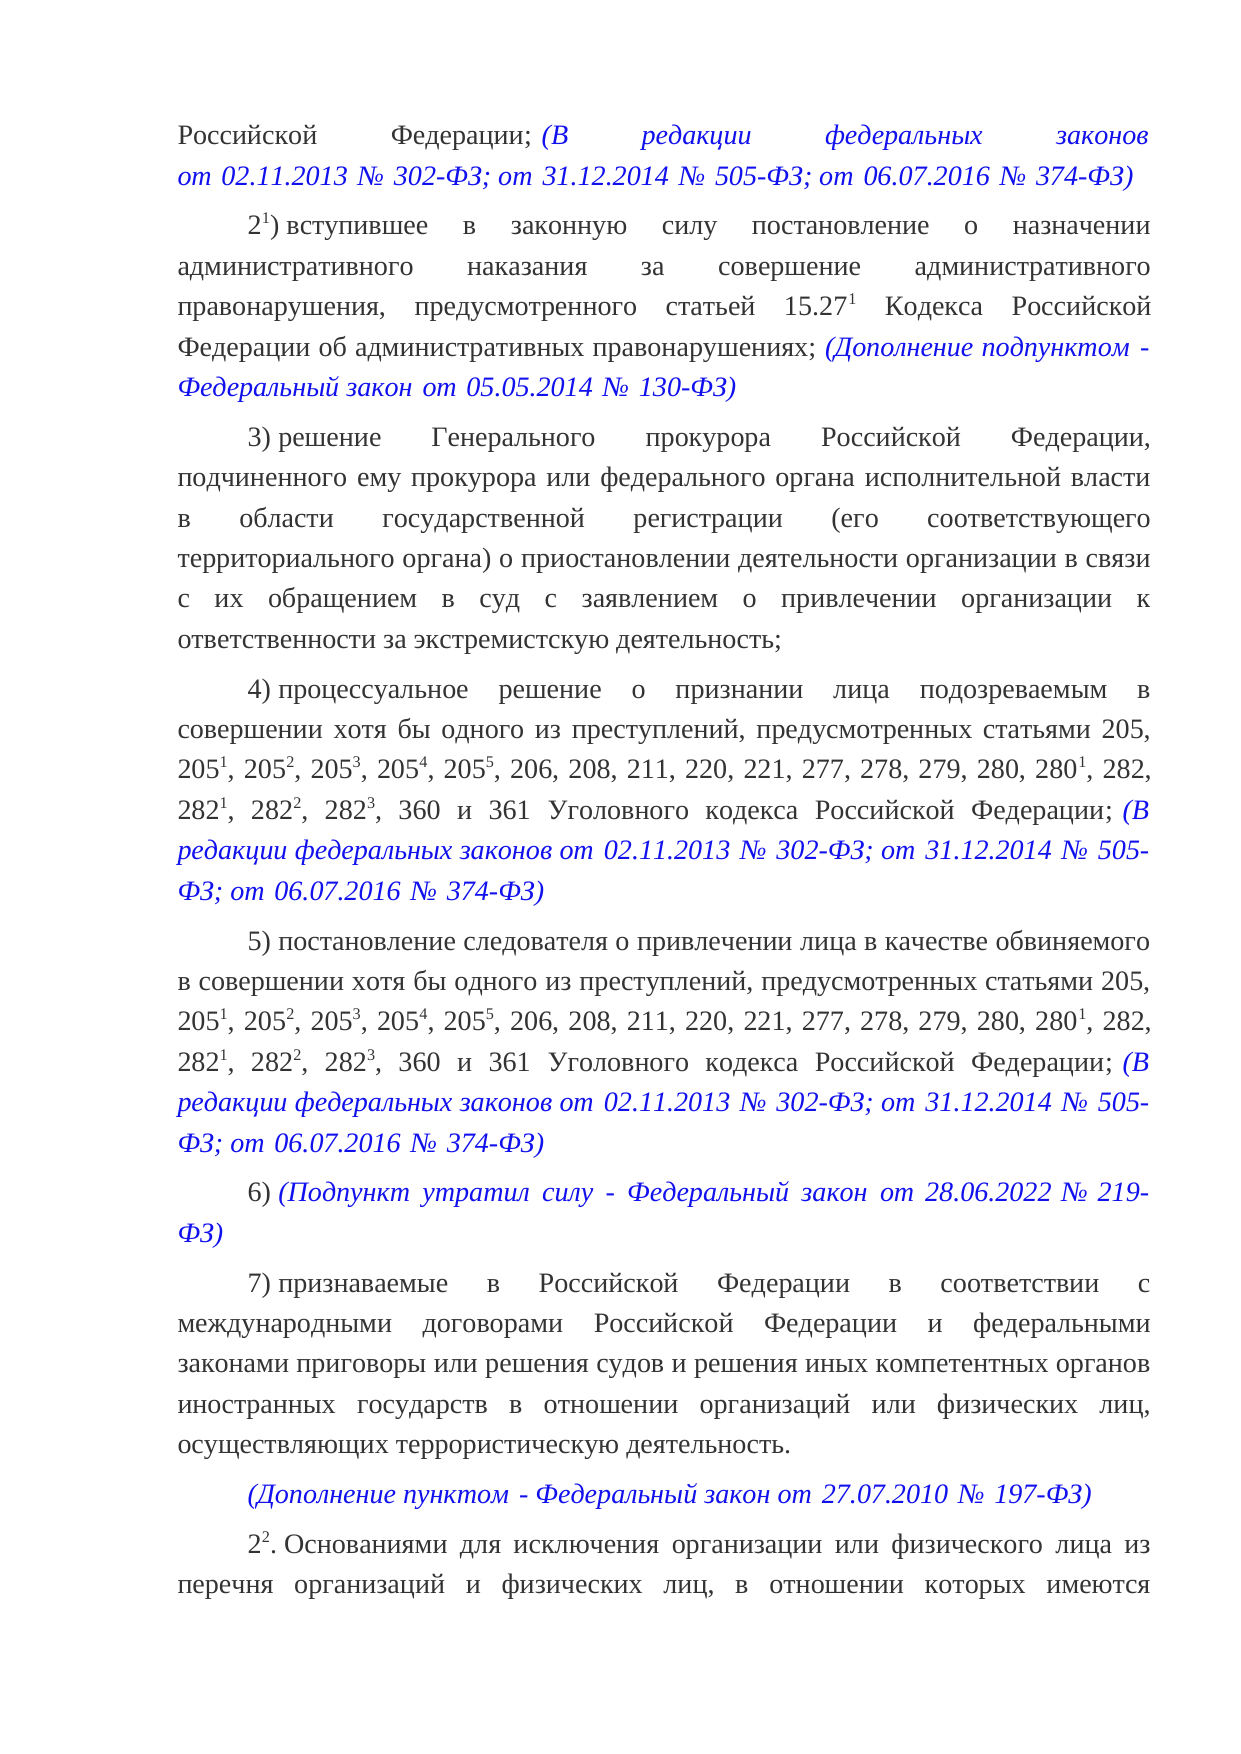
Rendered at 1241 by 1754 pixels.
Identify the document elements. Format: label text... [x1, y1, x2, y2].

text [177, 118, 1152, 191]
text 21) вступившее в законную силу постановление о назначении административного наказания за совершение административного правонарушения, предусмотренного статьей 15.271 Кодекса Российской Федерации об административных правонарушениях; (Дополнение подпунктом - Федеральный закон от 05.05.2014 № 130-ФЗ) [177, 208, 1152, 402]
text 3) решение Генерального прокурора Российской Федерации, подчиненного ему прокурора или федерального органа исполнительной власти в области государственной регистрации (его соответствующего территориального органа) о приостановлении деятельности организации в связи с их обращением в суд с заявлением о привлечении организации к ответственности за экстремистскую деятельность; [177, 420, 1152, 654]
text 6) (Подпункт утратил силу - Федеральный закон от 28.06.2022 № 219-ФЗ) [177, 1175, 1152, 1248]
text 5) постановление следователя о привлечении лица в качестве обвиняемого в совершении хотя бы одного из преступлений, предусмотренных статьями 205, 2051, 2052, 2053, 2054, 2055, 206, 208, 211, 220, 221, 277, 278, 279, 280, 2801, 282, 2821, 2822, 2823, 360 и 361 Уголовного кодекса Российской Федерации; (В редакции федеральных законов от 02.11.2013 № 302-ФЗ; от 31.12.2014 № 505-ФЗ; от 06.07.2016 № 374-ФЗ) [177, 923, 1152, 1158]
text (Дополнение пунктом - Федеральный закон от 27.07.2010 № 197-ФЗ) [177, 1477, 1152, 1509]
text 4) процессуальное решение о признании лица подозреваемым в совершении хотя бы одного из преступлений, предусмотренных статьями 205, 2051, 2052, 2053, 2054, 2055, 206, 208, 211, 220, 221, 277, 278, 279, 280, 2801, 282, 2821, 2822, 2823, 360 и 361 Уголовного кодекса Российской Федерации; (В редакции федеральных законов от 02.11.2013 № 302-ФЗ; от 31.12.2014 № 505-ФЗ; от 06.07.2016 № 374-ФЗ) [177, 672, 1152, 906]
text 7) признаваемые в Российской Федерации в соответствии с международными договорами Российской Федерации и федеральными законами приговоры или решения судов и решения иных компетентных органов иностранных государств в отношении организаций или физических лиц, осуществляющих террористическую деятельность. [177, 1266, 1152, 1460]
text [177, 1527, 1152, 1600]
